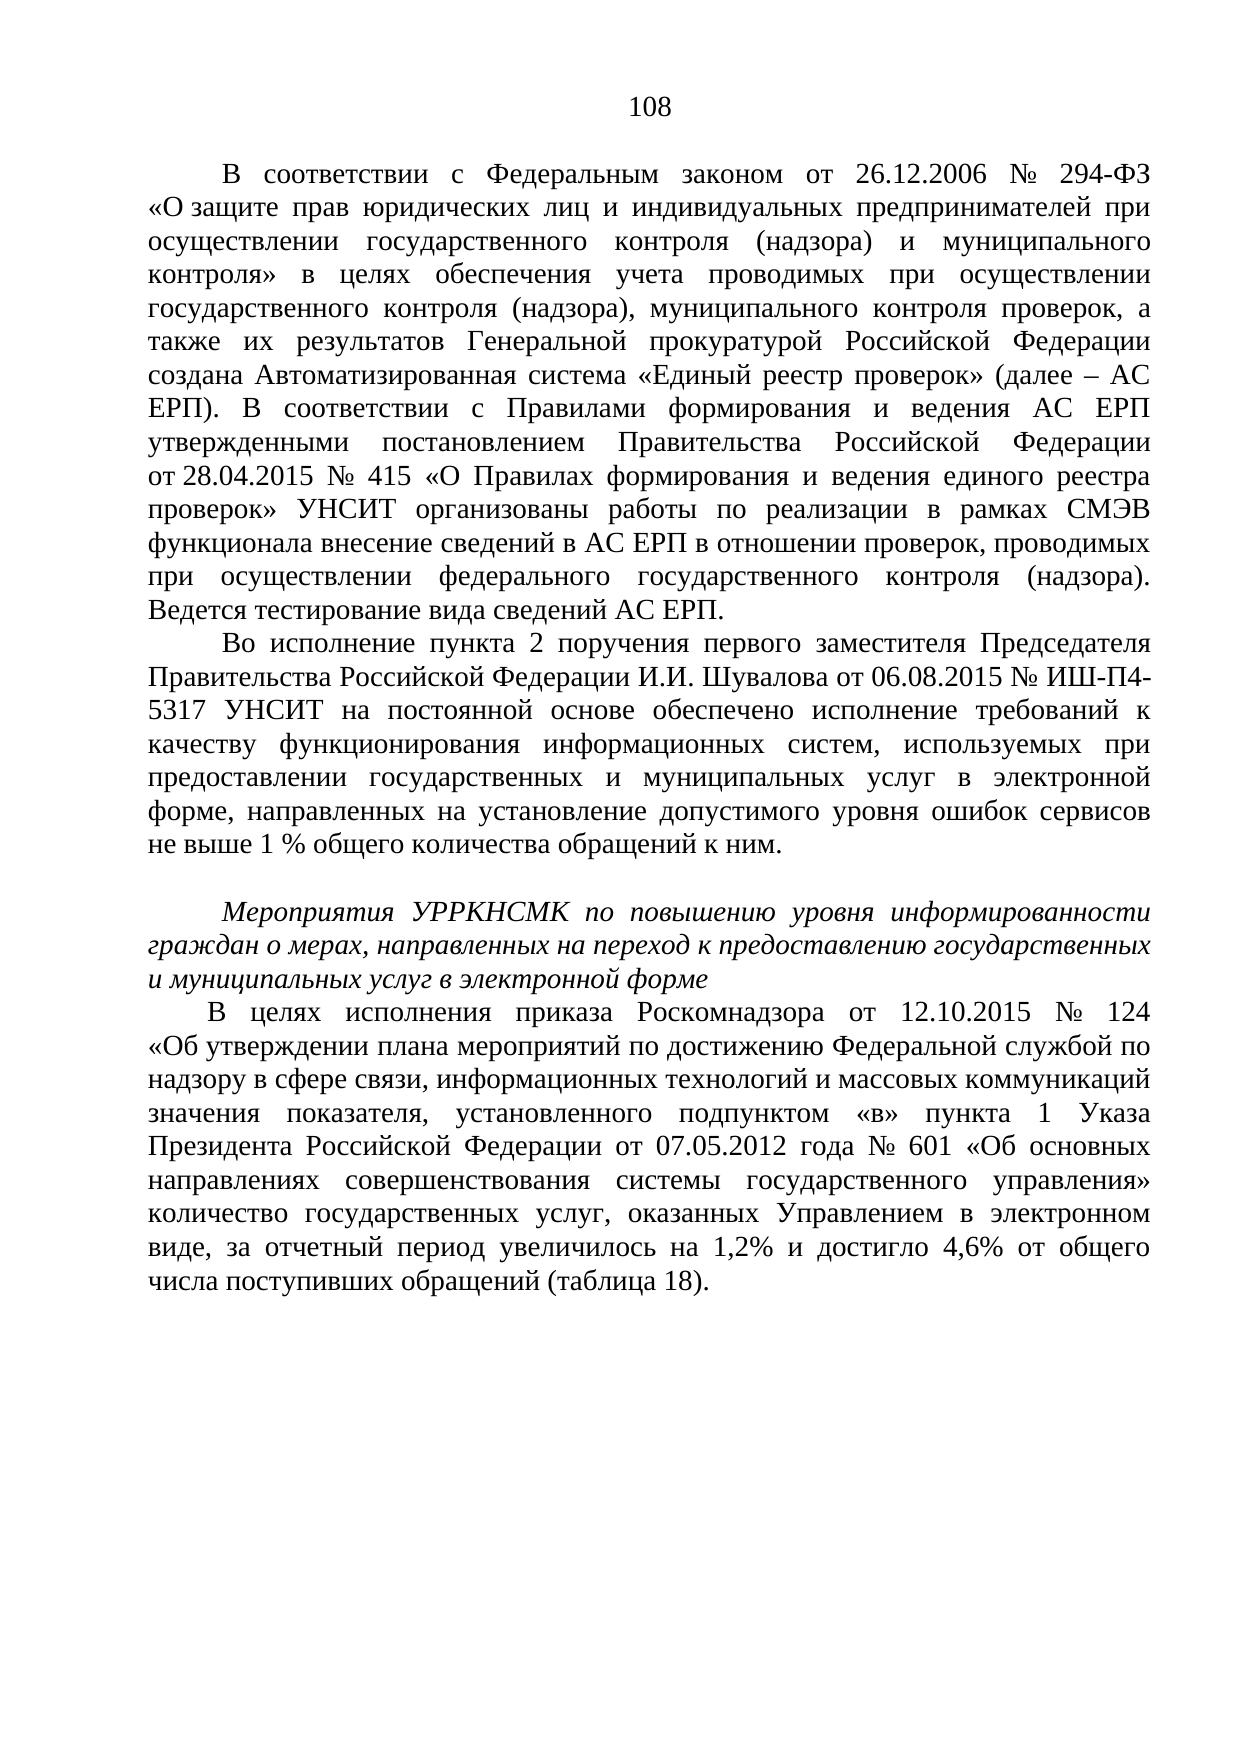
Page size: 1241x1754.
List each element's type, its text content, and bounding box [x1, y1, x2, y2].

text В соответствии с Федеральным законом от 26.12.2006 № 294-ФЗ «О защите прав юридических лиц и индивидуальных предпринимателей при осуществлении государственного контроля (надзора) и муниципального контроля» в целях обеспечения учета проводимых при осуществлении государственного контроля (надзора), муниципального контроля проверок, а также их результатов Генеральной прокуратурой Российской Федерации создана Автоматизированная система «Единый реестр проверок» (далее – АС ЕРП). В соответствии с Правилами формирования и ведения АС ЕРП утвержденными постановлением Правительства Российской Федерации от 28.04.2015 № 415 «О Правилах формирования и ведения единого реестра проверок» УНСИТ организованы работы по реализации в рамках СМЭВ функционала внесение сведений в АС ЕРП в отношении проверок, проводимых при осуществлении федерального государственного контроля (надзора). Ведется тестирование вида сведений АС ЕРП. [148, 156, 1152, 625]
text Мероприятия УРРКНСМК по повышению уровня информированности граждан о мерах, направленных на переход к предоставлению государственных и муниципальных услуг в электронной форме [148, 894, 1152, 994]
text В целях исполнения приказа Роскомнадзора от 12.10.2015 № 124 «Об утверждении плана мероприятий по достижению Федеральной службой по надзору в сфере связи, информационных технологий и массовых коммуникаций значения показателя, установленного подпунктом «в» пункта 1 Указа Президента Российской Федерации от 07.05.2012 года № 601 «Об основных направлениях совершенствования системы государственного управления» количество государственных услуг, оказанных Управлением в электронном виде, за отчетный период увеличилось на 1,2% и достигло 4,6% от общего числа поступивших обращений (таблица 18). [148, 994, 1152, 1296]
text Во исполнение пункта 2 поручения первого заместителя Председателя Правительства Российской Федерации И.И. Шувалова от 06.08.2015 № ИШ-П4-5317 УНСИТ на постоянной основе обеспечено исполнение требований к качеству функционирования информационных систем, используемых при предоставлении государственных и муниципальных услуг в электронной форме, направленных на установление допустимого уровня ошибок сервисов не выше 1 % общего количества обращений к ним. [148, 625, 1152, 860]
